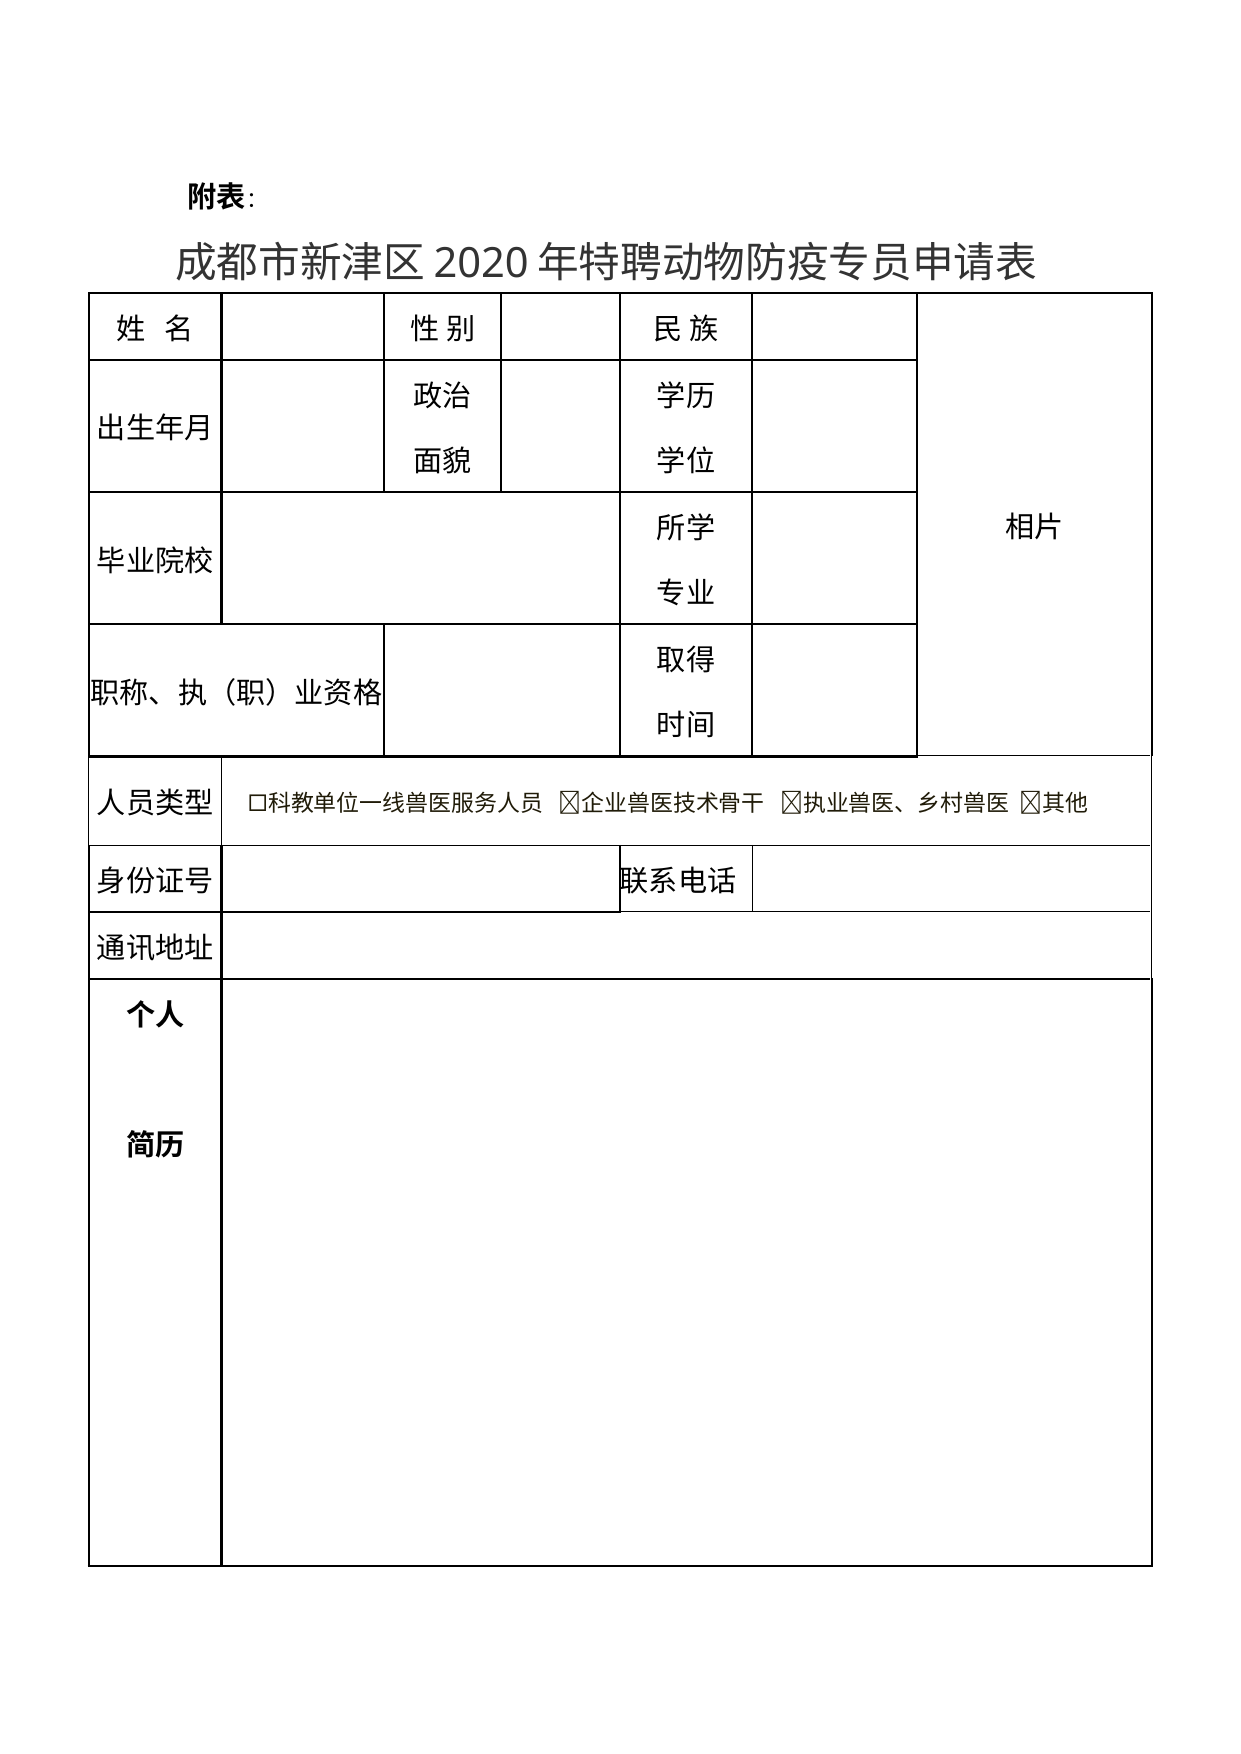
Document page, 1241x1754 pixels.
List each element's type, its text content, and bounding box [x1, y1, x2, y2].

table_cell 科教单位一线兽医服务人员 企业兽医技术骨干 执业兽医、乡村兽医 其他 [222, 755, 1151, 845]
table_cell 联系电话 [621, 846, 752, 911]
table_cell 毕业院校 [90, 493, 220, 623]
table_cell [223, 911, 1151, 978]
text 附表： [187, 162, 1053, 227]
table_cell 身份证号 [90, 846, 220, 911]
table_cell [502, 361, 619, 491]
table_cell 职称、执（职）业资格 [90, 625, 383, 755]
table_cell 人员类型 [89, 758, 221, 845]
table_cell 取得 时间 [621, 625, 751, 755]
table_header 成都市新津区2020年特聘动物防疫专员申请表 [89, 227, 1152, 292]
table_cell [223, 846, 619, 911]
table_cell [753, 625, 916, 755]
table_cell [223, 493, 619, 623]
table_cell 所学 专业 [621, 493, 751, 623]
table_cell [223, 294, 383, 359]
table_cell [753, 294, 916, 359]
table_cell [753, 845, 1151, 911]
table_cell 相片 [918, 294, 1151, 755]
table_cell 性 别 [385, 294, 500, 359]
table_cell [385, 625, 619, 755]
table_cell 姓 名 [90, 294, 220, 359]
table_cell 出生年月 [90, 361, 220, 491]
table_cell [223, 978, 1151, 1565]
table_cell [502, 294, 619, 359]
table_cell [223, 361, 383, 491]
table_cell 通讯地址 [90, 913, 220, 978]
table_cell 学历 学位 [621, 361, 751, 491]
table_cell 个人 简历 [90, 980, 220, 1565]
table_cell [753, 493, 916, 623]
table_cell [753, 361, 916, 491]
table_cell 政治 面貌 [385, 361, 500, 491]
table_cell 民 族 [621, 294, 751, 359]
